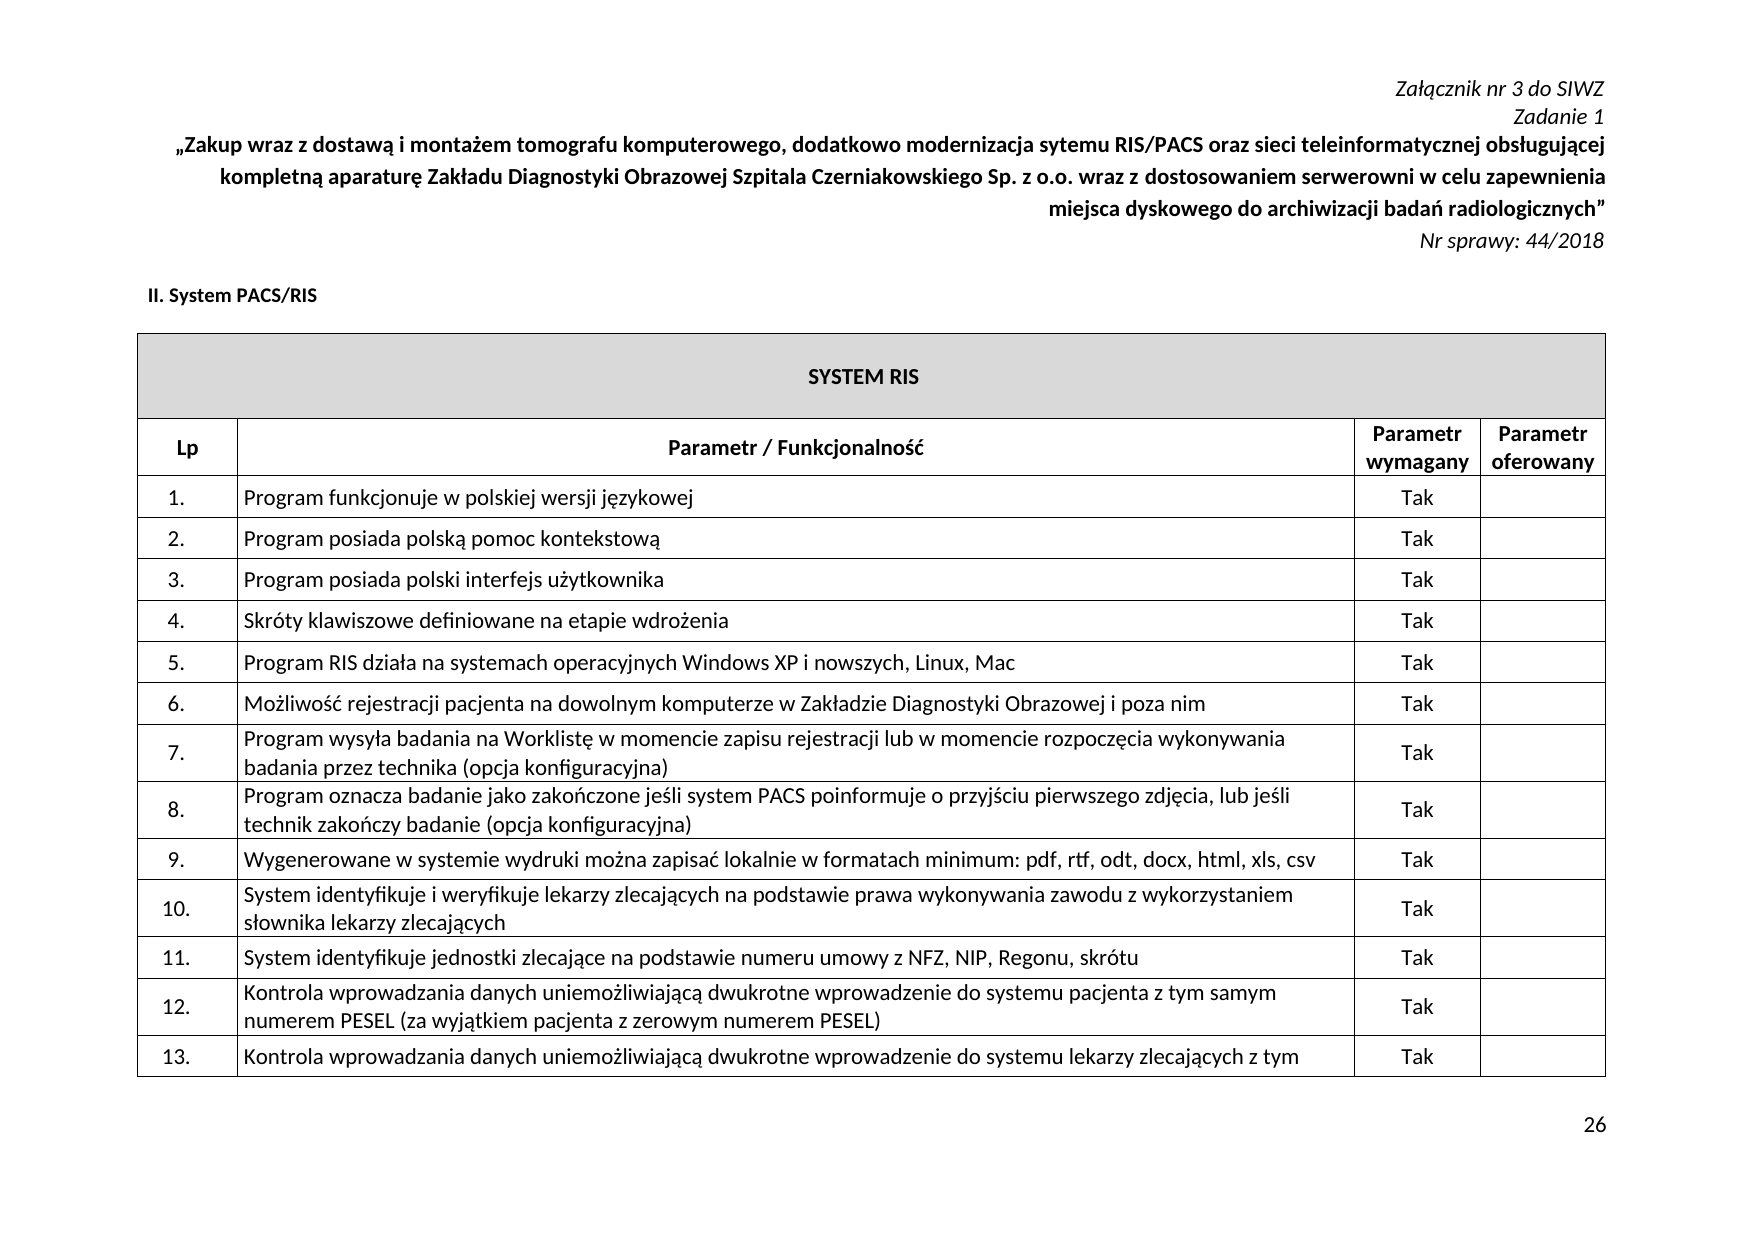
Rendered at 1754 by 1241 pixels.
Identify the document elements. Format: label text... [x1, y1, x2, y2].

table_cell [1481, 880, 1605, 936]
table_cell [138, 518, 237, 558]
table_cell Tak [1355, 937, 1480, 977]
table_cell [138, 476, 237, 517]
table_cell [138, 559, 237, 599]
table_cell Program oznacza badanie jako zakończone jeśli system PACS poinformuje o przyjściu pierwszego zdjęcia, lub jeśli technik zakończy badanie (opcja konfiguracyjna) [238, 782, 1354, 838]
table_cell Program wysyła badania na Worklistę w momencie zapisu rejestracji lub w momencie rozpoczęcia wykonywania badania przez technika (opcja konfiguracyjna) [238, 725, 1354, 781]
table_cell Tak [1355, 1036, 1480, 1076]
table_cell Parametr wymagany [1355, 419, 1480, 475]
table_cell [1481, 683, 1605, 723]
table_header SYSTEM RIS [138, 334, 1605, 418]
table_cell Tak [1355, 559, 1480, 599]
table_cell Tak [1355, 476, 1480, 517]
table_cell [138, 642, 237, 682]
table_cell Lp [138, 419, 237, 475]
table_cell Program RIS działa na systemach operacyjnych Windows XP i nowszych, Linux, Mac [238, 642, 1354, 682]
table_cell [1481, 937, 1605, 977]
table_cell [1481, 839, 1605, 879]
table_cell [138, 937, 237, 977]
table_cell [1481, 782, 1605, 838]
table_cell Tak [1355, 601, 1480, 641]
table_cell [138, 725, 237, 781]
table_cell [1481, 979, 1605, 1034]
table_cell Możliwość rejestracji pacjenta na dowolnym komputerze w Zakładzie Diagnostyki Obrazowej i poza nim [238, 683, 1354, 723]
table_cell Parametr / Funkcjonalność [238, 419, 1354, 475]
table_cell Program funkcjonuje w polskiej wersji językowej [238, 476, 1354, 517]
table_cell [138, 979, 237, 1034]
table_cell Tak [1355, 979, 1480, 1034]
table_cell [1481, 518, 1605, 558]
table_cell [238, 1036, 1354, 1076]
table_cell Tak [1355, 642, 1480, 682]
table_cell [1481, 725, 1605, 781]
table_cell [138, 683, 237, 723]
table_cell System identyfikuje i weryfikuje lekarzy zlecających na podstawie prawa wykonywania zawodu z wykorzystaniem słownika lekarzy zlecających [238, 880, 1354, 936]
table_cell Wygenerowane w systemie wydruki można zapisać lokalnie w formatach minimum: pdf, rtf, odt, docx, html, xls, csv [238, 839, 1354, 879]
table_cell [138, 601, 237, 641]
table_cell [138, 1036, 237, 1076]
table_cell Program posiada polski interfejs użytkownika [238, 559, 1354, 599]
table_cell [138, 880, 237, 936]
table_cell Tak [1355, 683, 1480, 723]
table_cell Tak [1355, 880, 1480, 936]
table_cell [1481, 559, 1605, 599]
table_cell Tak [1355, 518, 1480, 558]
table_cell Tak [1355, 782, 1480, 838]
table_cell Parametr oferowany [1481, 419, 1605, 475]
table_cell System identyfikuje jednostki zlecające na podstawie numeru umowy z NFZ, NIP, Regonu, skrótu [238, 937, 1354, 977]
table_cell [1481, 1036, 1605, 1076]
table_cell Skróty klawiszowe definiowane na etapie wdrożenia [238, 601, 1354, 641]
table_cell [138, 782, 237, 838]
table_cell [1481, 601, 1605, 641]
table_cell Kontrola wprowadzania danych uniemożliwiającą dwukrotne wprowadzenie do systemu pacjenta z tym samym numerem PESEL (za wyjątkiem pacjenta z zerowym numerem PESEL) [238, 979, 1354, 1034]
table_cell Tak [1355, 839, 1480, 879]
table_cell [138, 839, 237, 879]
text II. System PACS/RIS [148, 282, 1591, 307]
table_cell [1481, 476, 1605, 517]
table_cell Program posiada polską pomoc kontekstową [238, 518, 1354, 558]
table_cell [1481, 642, 1605, 682]
table_cell Tak [1355, 725, 1480, 781]
